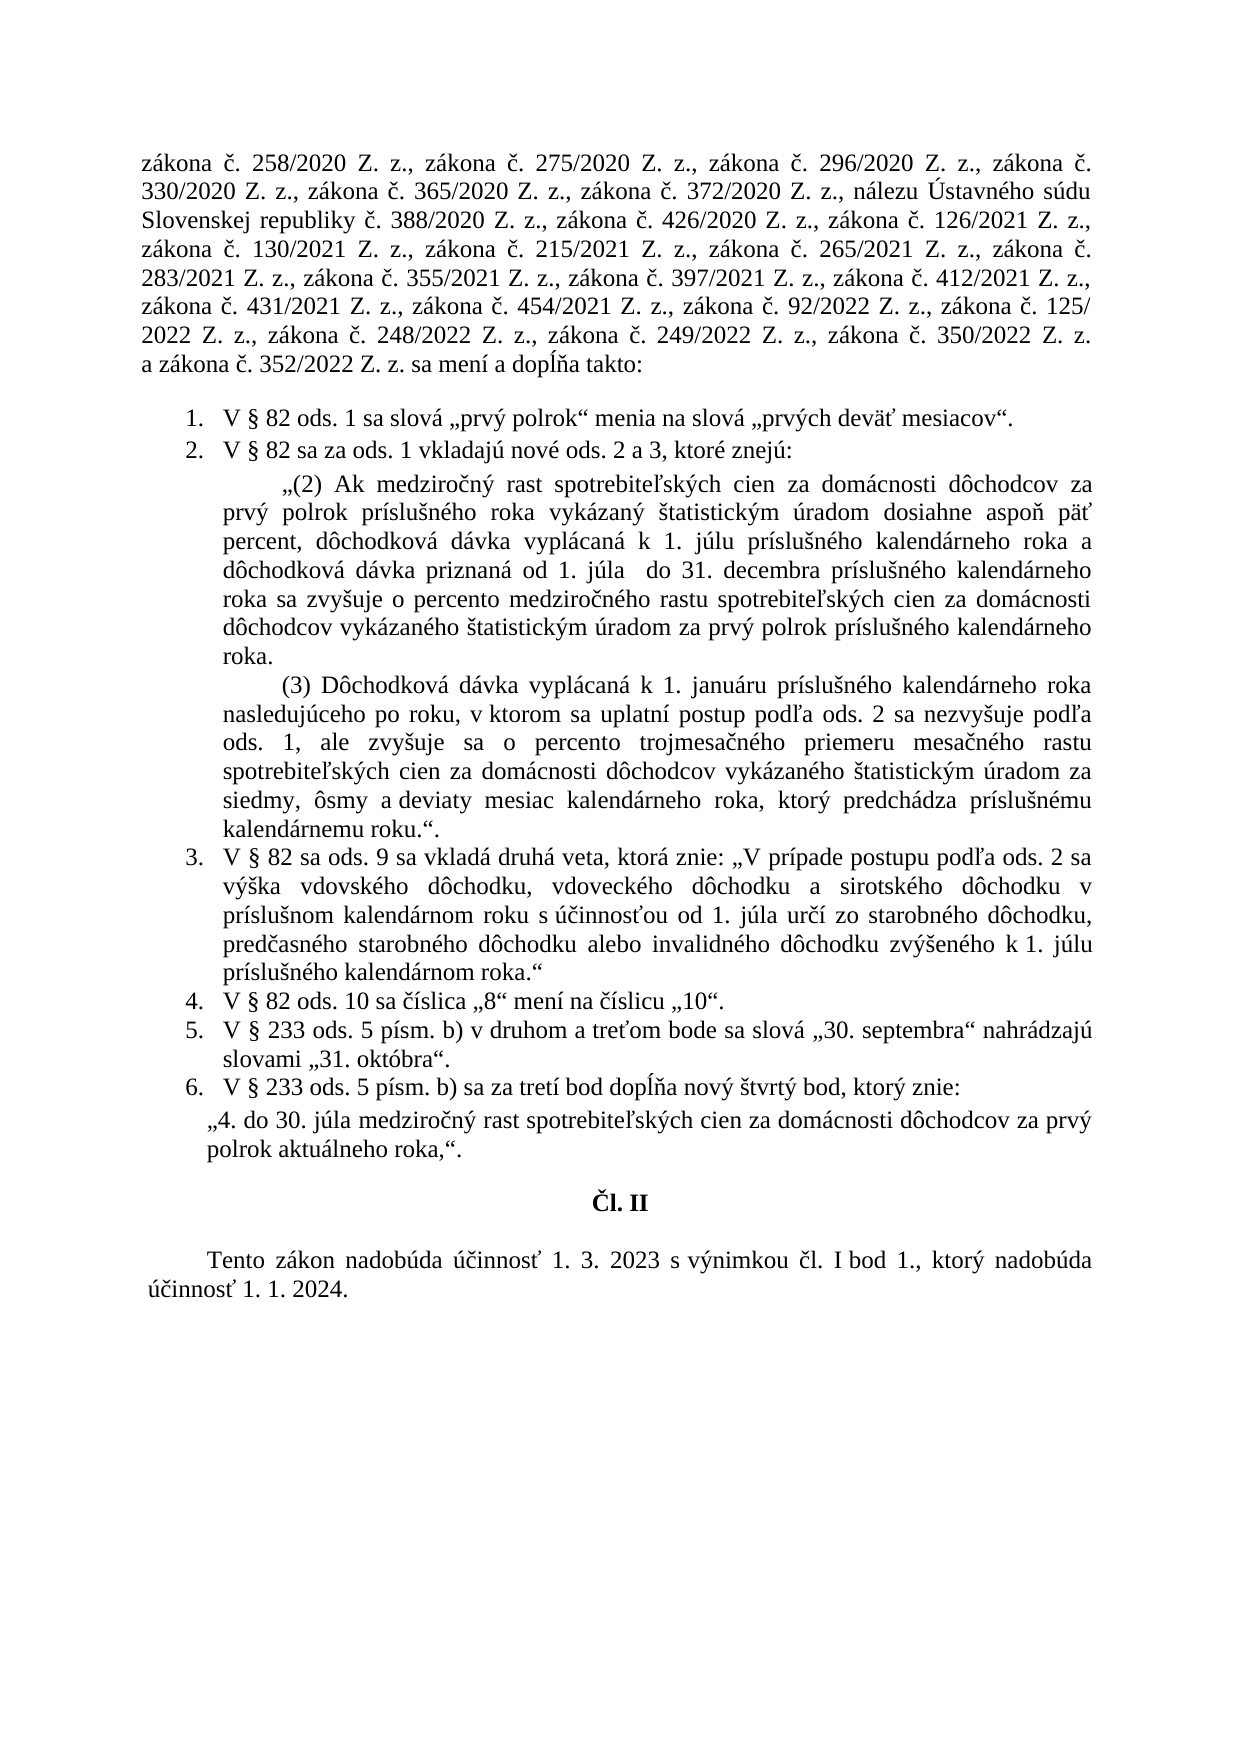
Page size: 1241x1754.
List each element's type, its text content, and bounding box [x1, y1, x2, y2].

list V § 233 ods. 5 písm. b) v druhom a treťom bode sa slová „30. septembra“ nahrádzajú slovami „31. októbra“. [185, 1015, 1093, 1072]
list (3) Dôchodková dávka vyplácaná k 1. januáru príslušného kalendárneho roka nasledujúceho po roku, v ktorom sa uplatní postup podľa ods. 2 sa nezvyšuje podľa ods. 1, ale zvyšuje sa o percento trojmesačného priemeru mesačného rastu spotrebiteľských cien za domácnosti dôchodcov vykázaného štatistickým úradom za siedmy, ôsmy a deviaty mesiac kalendárneho roka, ktorý predchádza príslušnému kalendárnemu roku.“. [223, 670, 1093, 842]
list „4. do 30. júla medziročný rast spotrebiteľských cien za domácnosti dôchodcov za prvý polrok aktuálneho roka,“. [207, 1105, 1093, 1163]
list V § 233 ods. 5 písm. b) sa za tretí bod dopĺňa nový štvrtý bod, ktorý znie: [185, 1072, 1093, 1101]
list „(2) Ak medziročný rast spotrebiteľských cien za domácnosti dôchodcov za prvý polrok príslušného roka vykázaný štatistickým úradom dosiahne aspoň päť percent, dôchodková dávka vyplácaná k 1. júlu príslušného kalendárneho roka a dôchodková dávka priznaná od 1. júla do 31. decembra príslušného kalendárneho roka sa zvyšuje o percento medziročného rastu spotrebiteľských cien za domácnosti dôchodcov vykázaného štatistickým úradom za prvý polrok príslušného kalendárneho roka. [223, 469, 1093, 670]
list V § 82 ods. 1 sa slová „prvý polrok“ menia na slová „prvých deväť mesiacov“. [185, 403, 1093, 431]
list V § 82 sa za ods. 1 vkladajú nové ods. 2 a 3, ktoré znejú: [185, 436, 1093, 464]
text Tento zákon nadobúda účinnosť 1. 3. 2023 s výnimkou čl. I bod 1., ktorý nadobúda účinnosť 1. 1. 2024. [148, 1245, 1093, 1303]
list V § 82 ods. 10 sa číslica „8“ mení na číslicu „10“. [185, 986, 1093, 1015]
text Čl. II [148, 1188, 1093, 1217]
list V § 82 sa ods. 9 sa vkladá druhá veta, ktorá znie: „V prípade postupu podľa ods. 2 sa výška vdovského dôchodku, vdoveckého dôchodku a sirotského dôchodku v príslušnom kalendárnom roku s účinnosťou od 1. júla určí zo starobného dôchodku, predčasného starobného dôchodku alebo invalidného dôchodku zvýšeného k 1. júlu príslušného kalendárnom roka.“ [185, 842, 1093, 986]
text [141, 148, 1093, 378]
